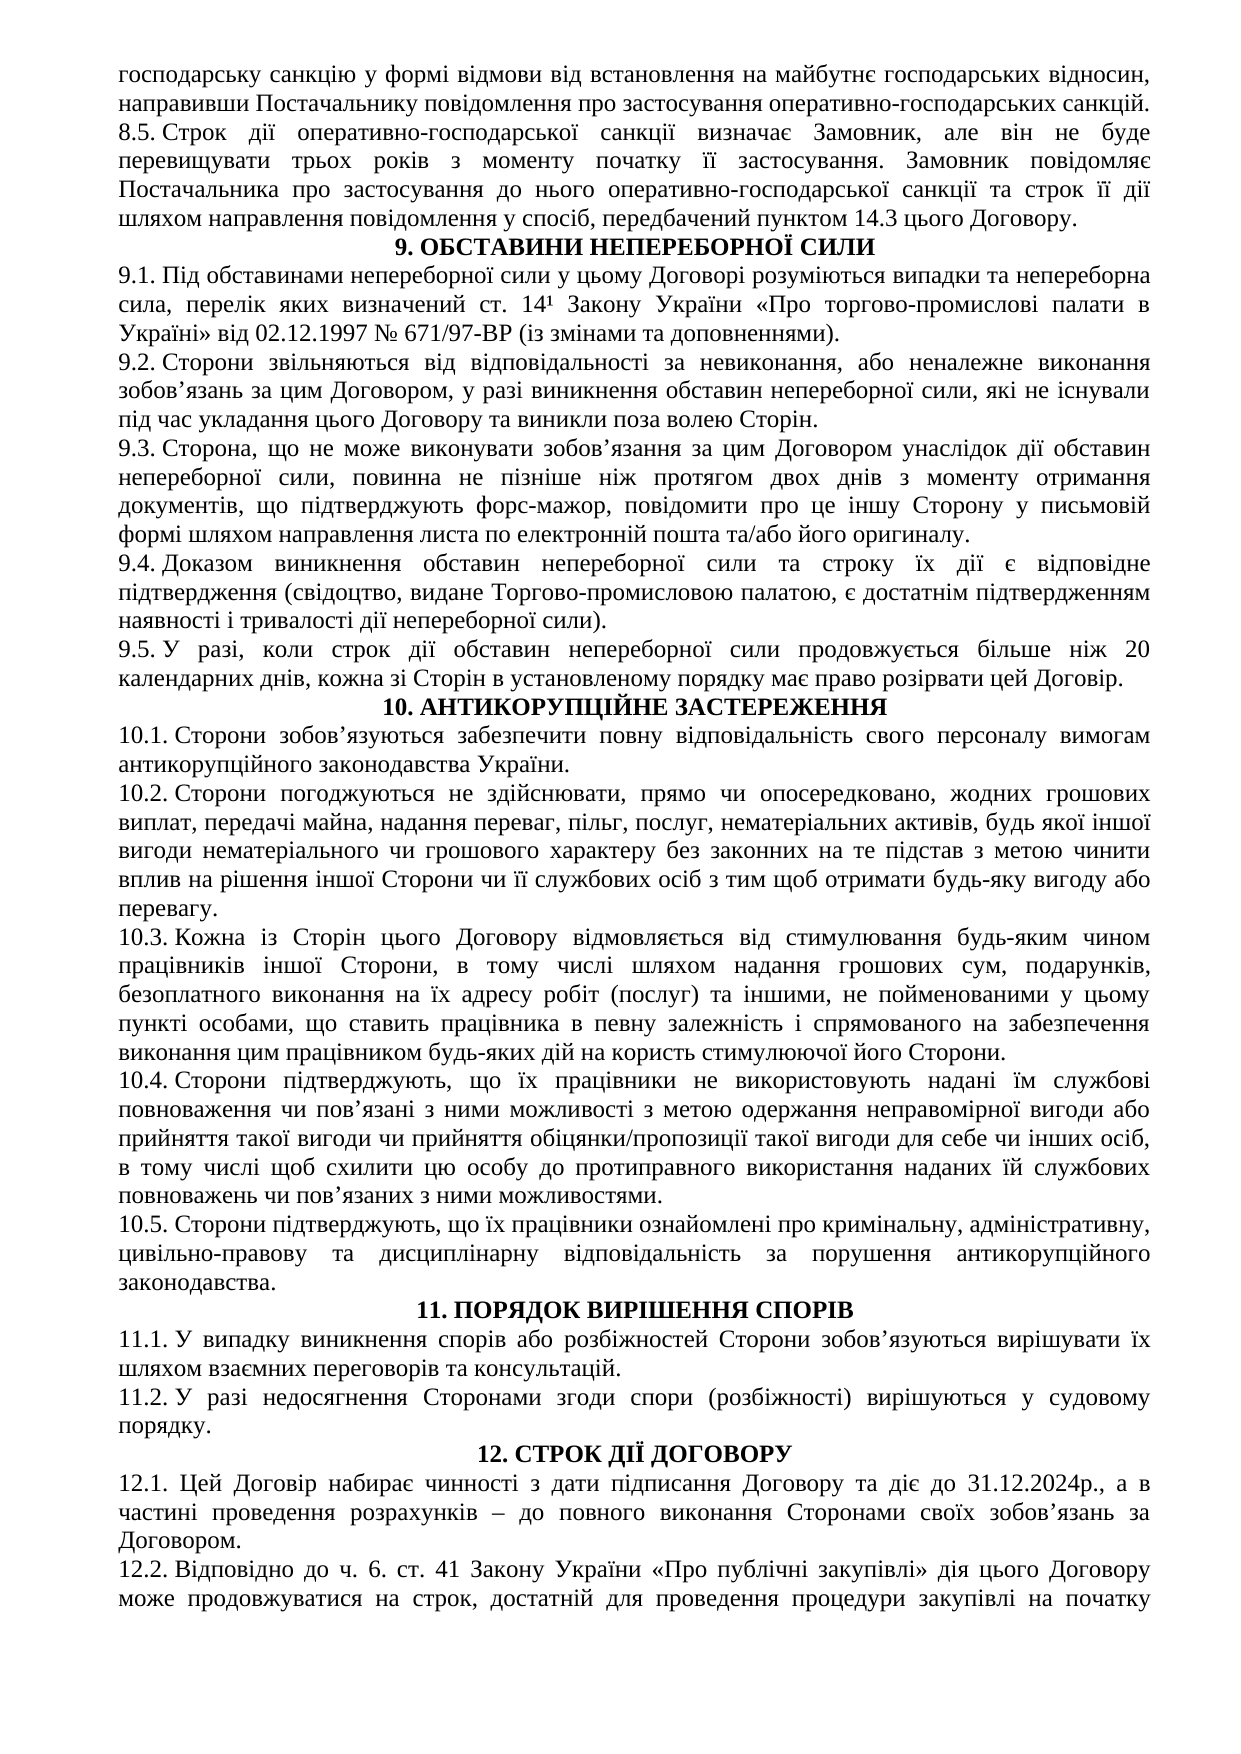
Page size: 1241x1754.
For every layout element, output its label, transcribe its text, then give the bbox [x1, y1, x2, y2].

text 11.1. У випадку виникнення спорів або розбіжностей Сторони зобов’язуються вирішувати їх шляхом взаємних переговорів та консультацій. [118, 1324, 1152, 1382]
text 11. ПОРЯДОК ВИРІШЕННЯ СПОРІВ [118, 1295, 1152, 1324]
text 9.3. Сторона, що не може виконувати зобов’язання за цим Договором унаслідок дії обставин непереборної сили, повинна не пізніше ніж протягом двох днів з моменту отримання документів, що підтверджують форс-мажор, повідомити про це іншу Сторону у письмовій формі шляхом направлення листа по електронній пошта та/або його оригиналу. [118, 433, 1152, 548]
text 9.2. Сторони звільняються від відповідальності за невиконання, або неналежне виконання зобов’язань за цим Договором, у разі виникнення обставин непереборної сили, які не існували під час укладання цього Договору та виникли поза волею Сторін. [118, 347, 1152, 433]
text 10.4. Сторони підтверджують, що їх працівники не використовують надані їм службові повноваження чи пов’язані з ними можливості з метою одержання неправомірної вигоди або прийняття такої вигоди чи прийняття обіцянки/пропозиції такої вигоди для себе чи інших осіб, в тому числі щоб схилити цю особу до протиправного використання наданих їй службових повноважень чи пов’язаних з ними можливостями. [118, 1065, 1152, 1209]
text 9.4. Доказом виникнення обставин непереборної сили та строку їх дії є відповідне підтвердження (свідоцтво, видане Торгово-промисловою палатою, є достатнім підтвердженням наявності і тривалості дії непереборної сили). [118, 548, 1152, 634]
text 10.2. Сторони погоджуються не здійснювати, прямо чи опосередковано, жодних грошових виплат, передачі майна, надання переваг, пільг, послуг, нематеріальних активів, будь якої іншої вигоди нематеріального чи грошового характеру без законних на те підстав з метою чинити вплив на рішення іншої Сторони чи її службових осіб з тим щоб отримати будь-яку вигоду або перевагу. [118, 778, 1152, 922]
text 10.5. Сторони підтверджують, що їх працівники ознайомлені про кримінальну, адміністративну, цивільно-правову та дисциплінарну відповідальність за порушення антикорупційного законодавства. [118, 1209, 1152, 1295]
text 10. АНТИКОРУПЦІЙНЕ ЗАСТЕРЕЖЕННЯ [118, 692, 1152, 720]
text 8.5. Строк дії оперативно-господарської санкції визначає Замовник, але він не буде перевищувати трьох років з моменту початку її застосування. Замовник повідомляє Постачальника про застосування до нього оперативно-господарської санкції та строк її дії шляхом направлення повідомлення у спосіб, передбачений пунктом 14.3 цього Договору. [118, 117, 1152, 232]
text 12.1. Цей Договір набирає чинності з дати підписання Договору та діє до 31.12.2024р., а в частині проведення розрахунків – до повного виконання Сторонами своїх зобов’язань за Договором. [118, 1468, 1152, 1554]
text 12. СТРОК ДІЇ ДОГОВОРУ [118, 1439, 1152, 1468]
text 10.3. Кожна із Сторін цього Договору відмовляється від стимулювання будь-яким чином працівників іншої Сторони, в тому числі шляхом надання грошових сум, подарунків, безоплатного виконання на їх адресу робіт (послуг) та іншими, не пойменованими у цьому пункті особами, що ставить працівника в певну залежність і спрямованого на забезпечення виконання цим працівником будь-яких дій на користь стимулюючої його Сторони. [118, 922, 1152, 1065]
text 11.2. У разі недосягнення Сторонами згоди спори (розбіжності) вирішуються у судовому порядку. [118, 1382, 1152, 1439]
text 9.1. Під обставинами непереборної сили у цьому Договорі розуміються випадки та непереборна сила, перелік яких визначений ст. 14¹ Закону України «Про торгово-промислові палати в Україні» від 02.12.1997 № 671/97-ВР (із змінами та доповненнями). [118, 260, 1152, 347]
text 10.1. Сторони зобов’язуються забезпечити повну відповідальність свого персоналу вимогам антикорупційного законодавства України. [118, 720, 1152, 778]
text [118, 59, 1152, 117]
text 9.5. У разі, коли строк дії обставин непереборної сили продовжується більше ніж 20 календарних днів, кожна зі Сторін в установленому порядку має право розірвати цей Договір. [118, 634, 1152, 692]
text 9. ОБСТАВИНИ НЕПЕРЕБОРНОЇ СИЛИ [118, 232, 1152, 260]
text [118, 1554, 1152, 1612]
